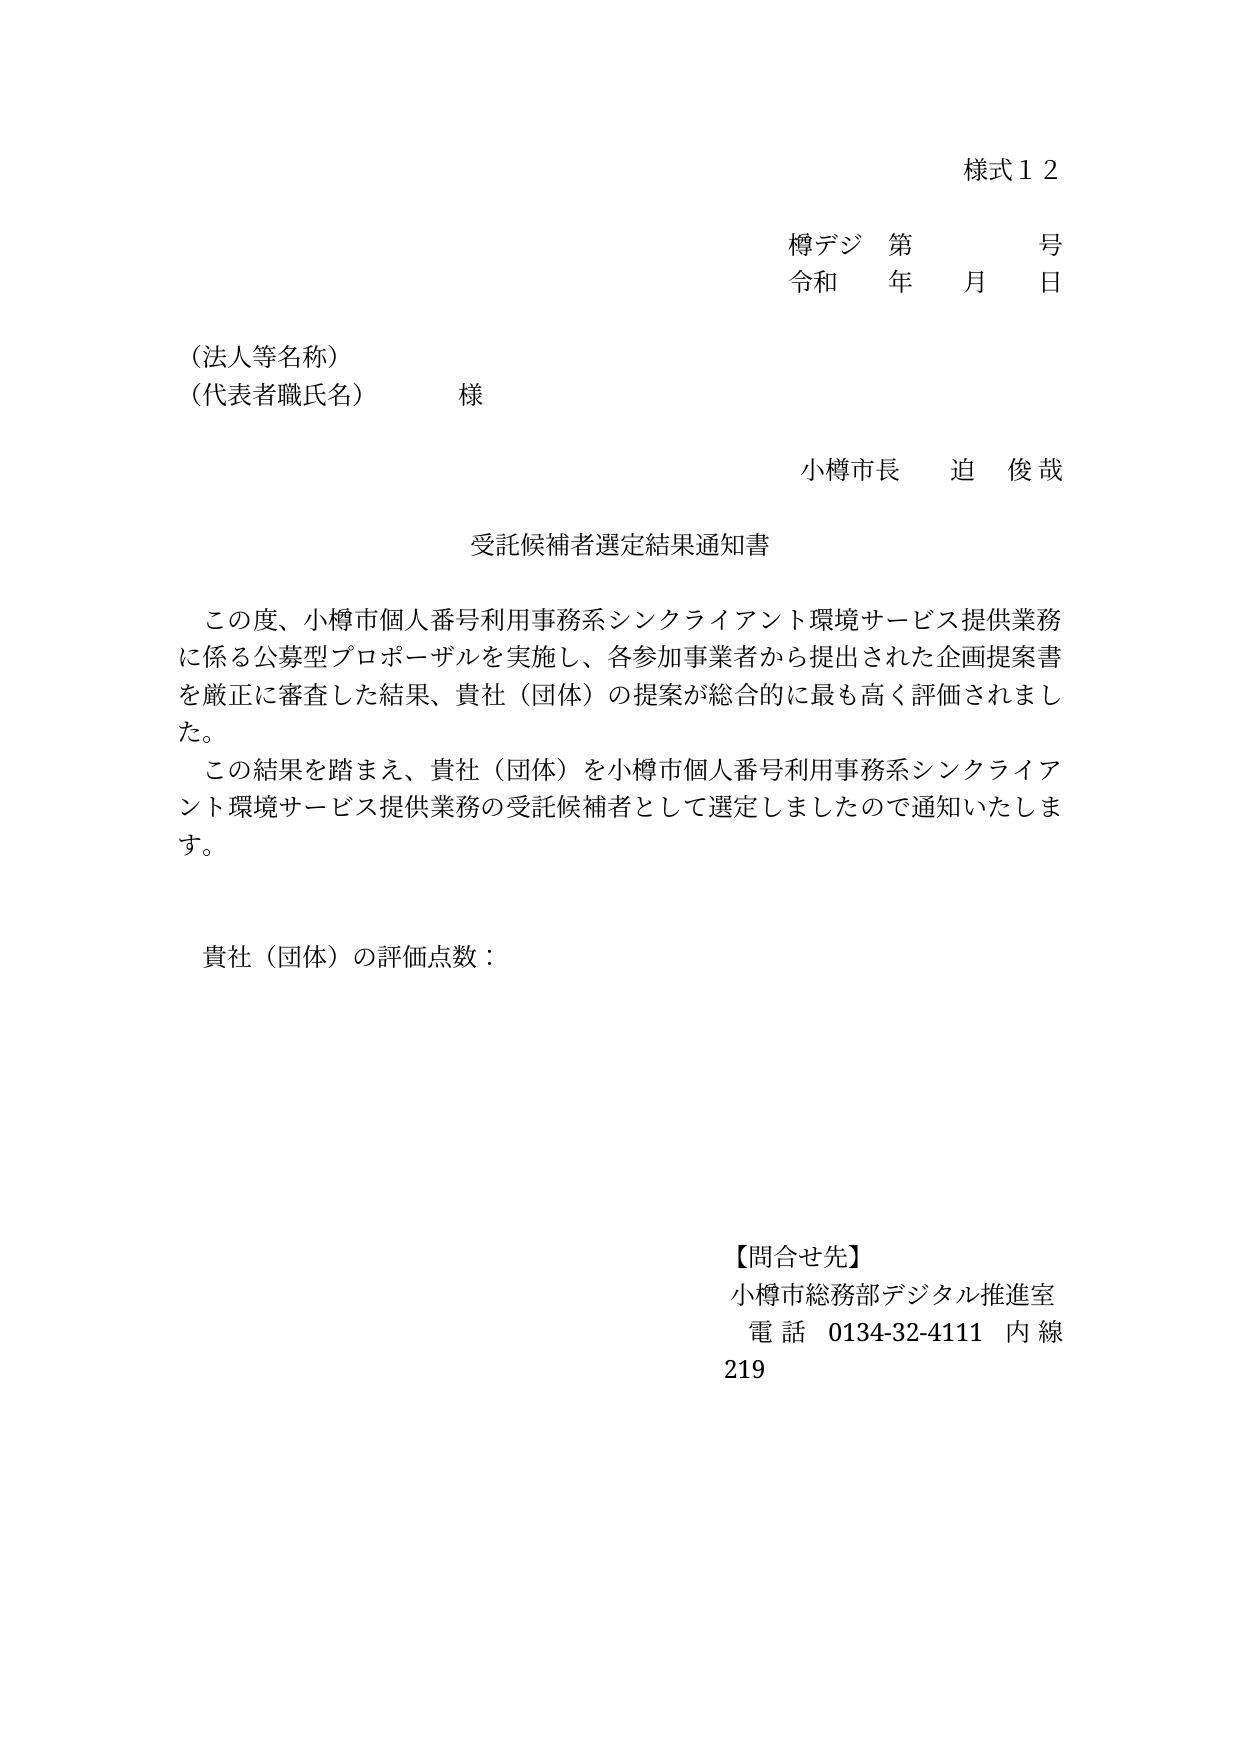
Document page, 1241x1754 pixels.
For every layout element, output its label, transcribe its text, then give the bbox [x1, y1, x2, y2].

text 貴社（団体）の評価点数： [177, 937, 1063, 975]
text 様式１２ [177, 150, 1063, 187]
text 【問合せ先】 [723, 1237, 1063, 1275]
text 樽デジ 第 号 [177, 225, 1063, 262]
text この度、小樽市個人番号利用事務系シンクライアント環境サービス提供業務に係る公募型プロポーザルを実施し、各参加事業者から提出された企画提案書を厳正に審査した結果、貴社（団体）の提案が総合的に最も高く評価されました。 [177, 600, 1063, 750]
text 小樽市長 迫 俊 哉 [177, 450, 1063, 487]
text （代表者職氏名） 様 [177, 375, 1063, 412]
text （法人等名称） [177, 337, 1063, 375]
text 電話 0134-32-4111 内線219 [723, 1312, 1063, 1387]
text 小樽市総務部デジタル推進室 [723, 1275, 1063, 1312]
text 令和 年 月 日 [177, 262, 1063, 300]
text この結果を踏まえ、貴社（団体）を小樽市個人番号利用事務系シンクライアント環境サービス提供業務の受託候補者として選定しましたので通知いたします。 [177, 750, 1063, 862]
text 受託候補者選定結果通知書 [177, 525, 1063, 562]
